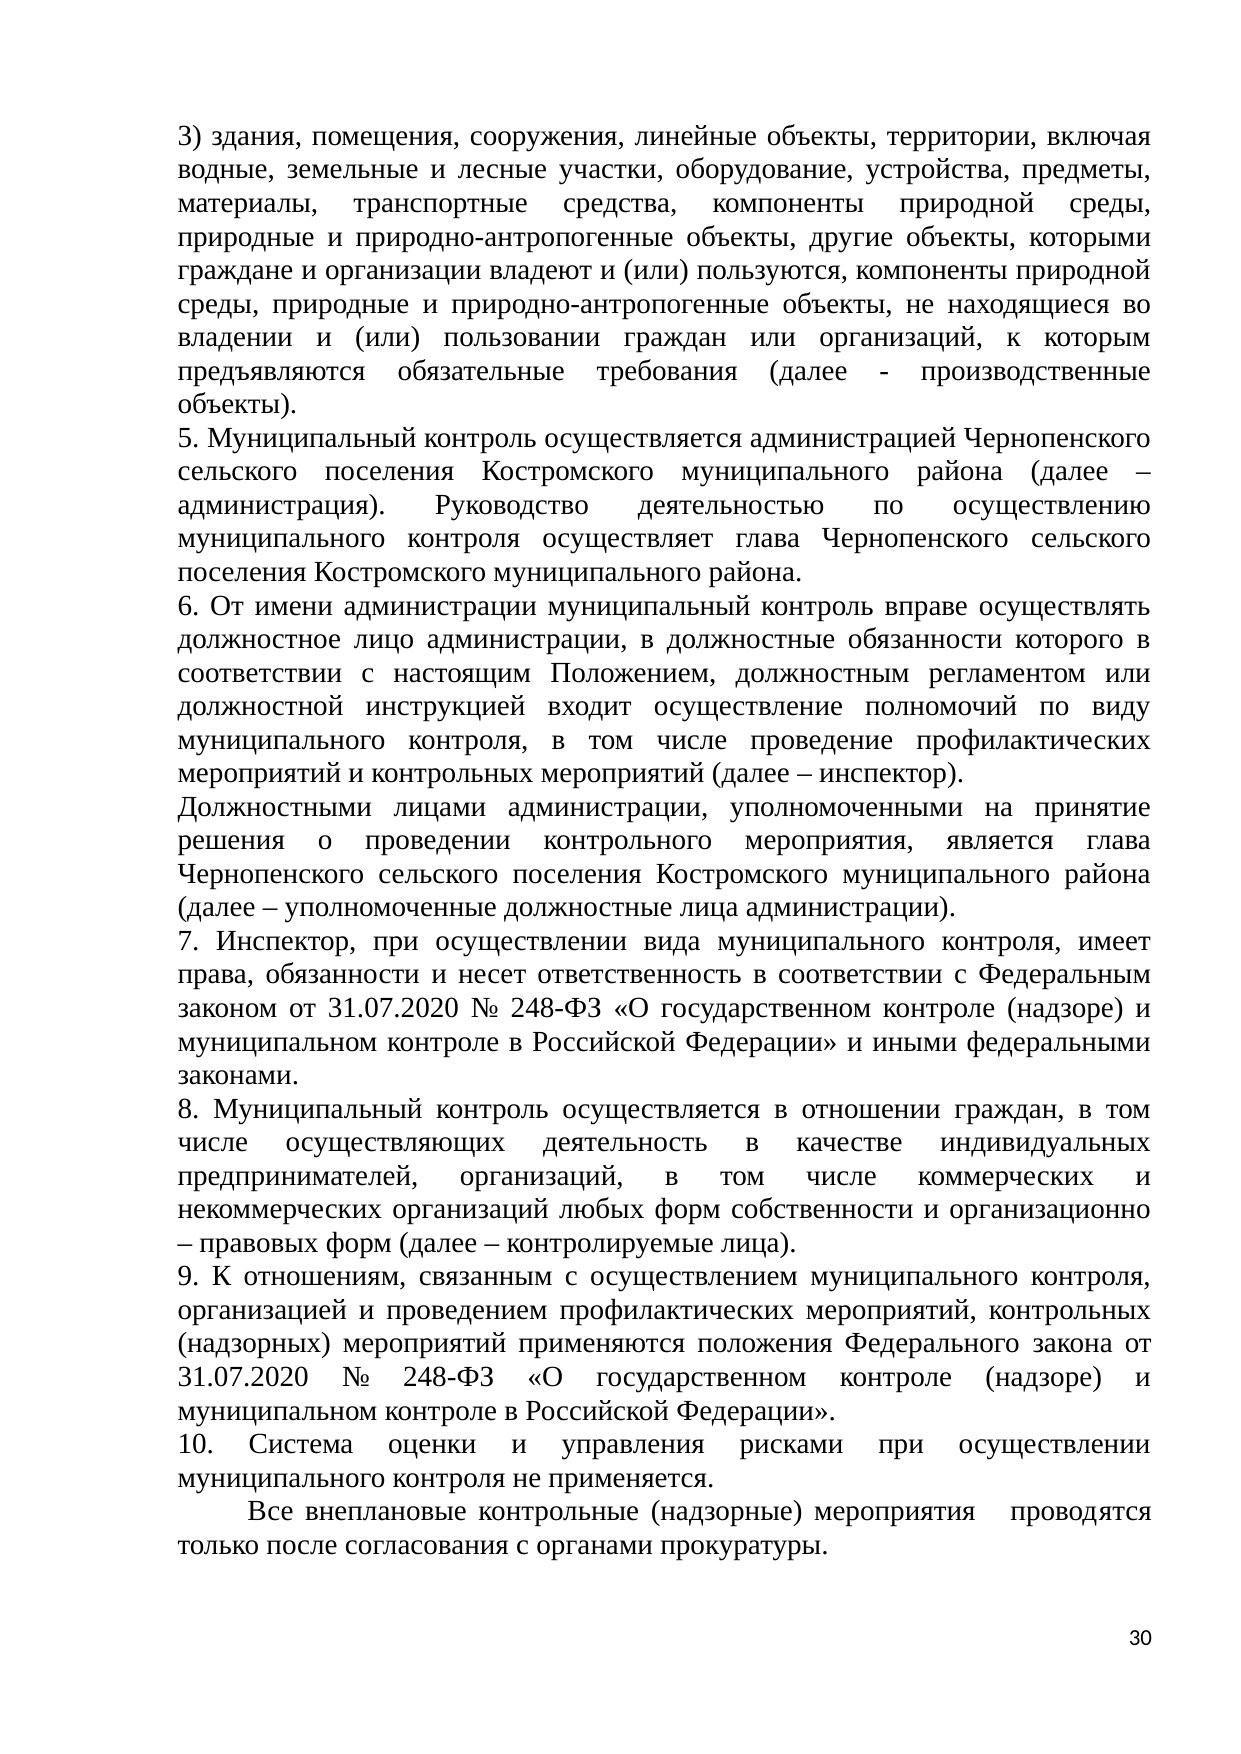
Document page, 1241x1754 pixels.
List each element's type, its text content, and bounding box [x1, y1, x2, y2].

text Должностными лицами администрации, уполномоченными на принятие решения о проведении контрольного мероприятия, является глава Чернопенского сельского поселения Костромского муниципального района (далее – уполномоченные должностные лица администрации). [177, 789, 1152, 923]
text 7. Инспектор, при осуществлении вида муниципального контроля, имеет права, обязанности и несет ответственность в соответствии с Федеральным законом от 31.07.2020 № 248-ФЗ «О государственном контроле (надзоре) и муниципальном контроле в Российской Федерации» и иными федеральными законами. [177, 923, 1152, 1091]
text 8. Муниципальный контроль осуществляется в отношении граждан, в том числе осуществляющих деятельность в качестве индивидуальных предпринимателей, организаций, в том числе коммерческих и некоммерческих организаций любых форм собственности и организационно – правовых форм (далее – контролируемые лица). [177, 1091, 1152, 1258]
text Все внеплановые контрольные (надзорные) мероприятия проводятся только после согласования с органами прокуратуры. [177, 1493, 1152, 1560]
text 6. От имени администрации муниципальный контроль вправе осуществлять должностное лицо администрации, в должностные обязанности которого в соответствии с настоящим Положением, должностным регламентом или должностной инструкцией входит осуществление полномочий по виду муниципального контроля, в том числе проведение профилактических мероприятий и контрольных мероприятий (далее – инспектор). [177, 588, 1152, 789]
text 10. Система оценки и управления рисками при осуществлении муниципального контроля не применяется. [177, 1426, 1152, 1493]
text 5. Муниципальный контроль осуществляется администрацией Чернопенского сельского поселения Костромского муниципального района (далее – администрация). Руководство деятельностью по осуществлению муниципального контроля осуществляет глава Чернопенского сельского поселения Костромского муниципального района. [177, 420, 1152, 588]
text 3) здания, помещения, сооружения, линейные объекты, территории, включая водные, земельные и лесные участки, оборудование, устройства, предметы, материалы, транспортные средства, компоненты природной среды, природные и природно-антропогенные объекты, другие объекты, которыми граждане и организации владеют и (или) пользуются, компоненты природной среды, природные и природно-антропогенные объекты, не находящиеся во владении и (или) пользовании граждан или организаций, к которым предъявляются обязательные требования (далее - производственные объекты). [177, 118, 1152, 420]
text 9. К отношениям, связанным с осуществлением муниципального контроля, организацией и проведением профилактических мероприятий, контрольных (надзорных) мероприятий применяются положения Федерального закона от 31.07.2020 № 248-ФЗ «О государственном контроле (надзоре) и муниципальном контроле в Российской Федерации». [177, 1258, 1152, 1426]
